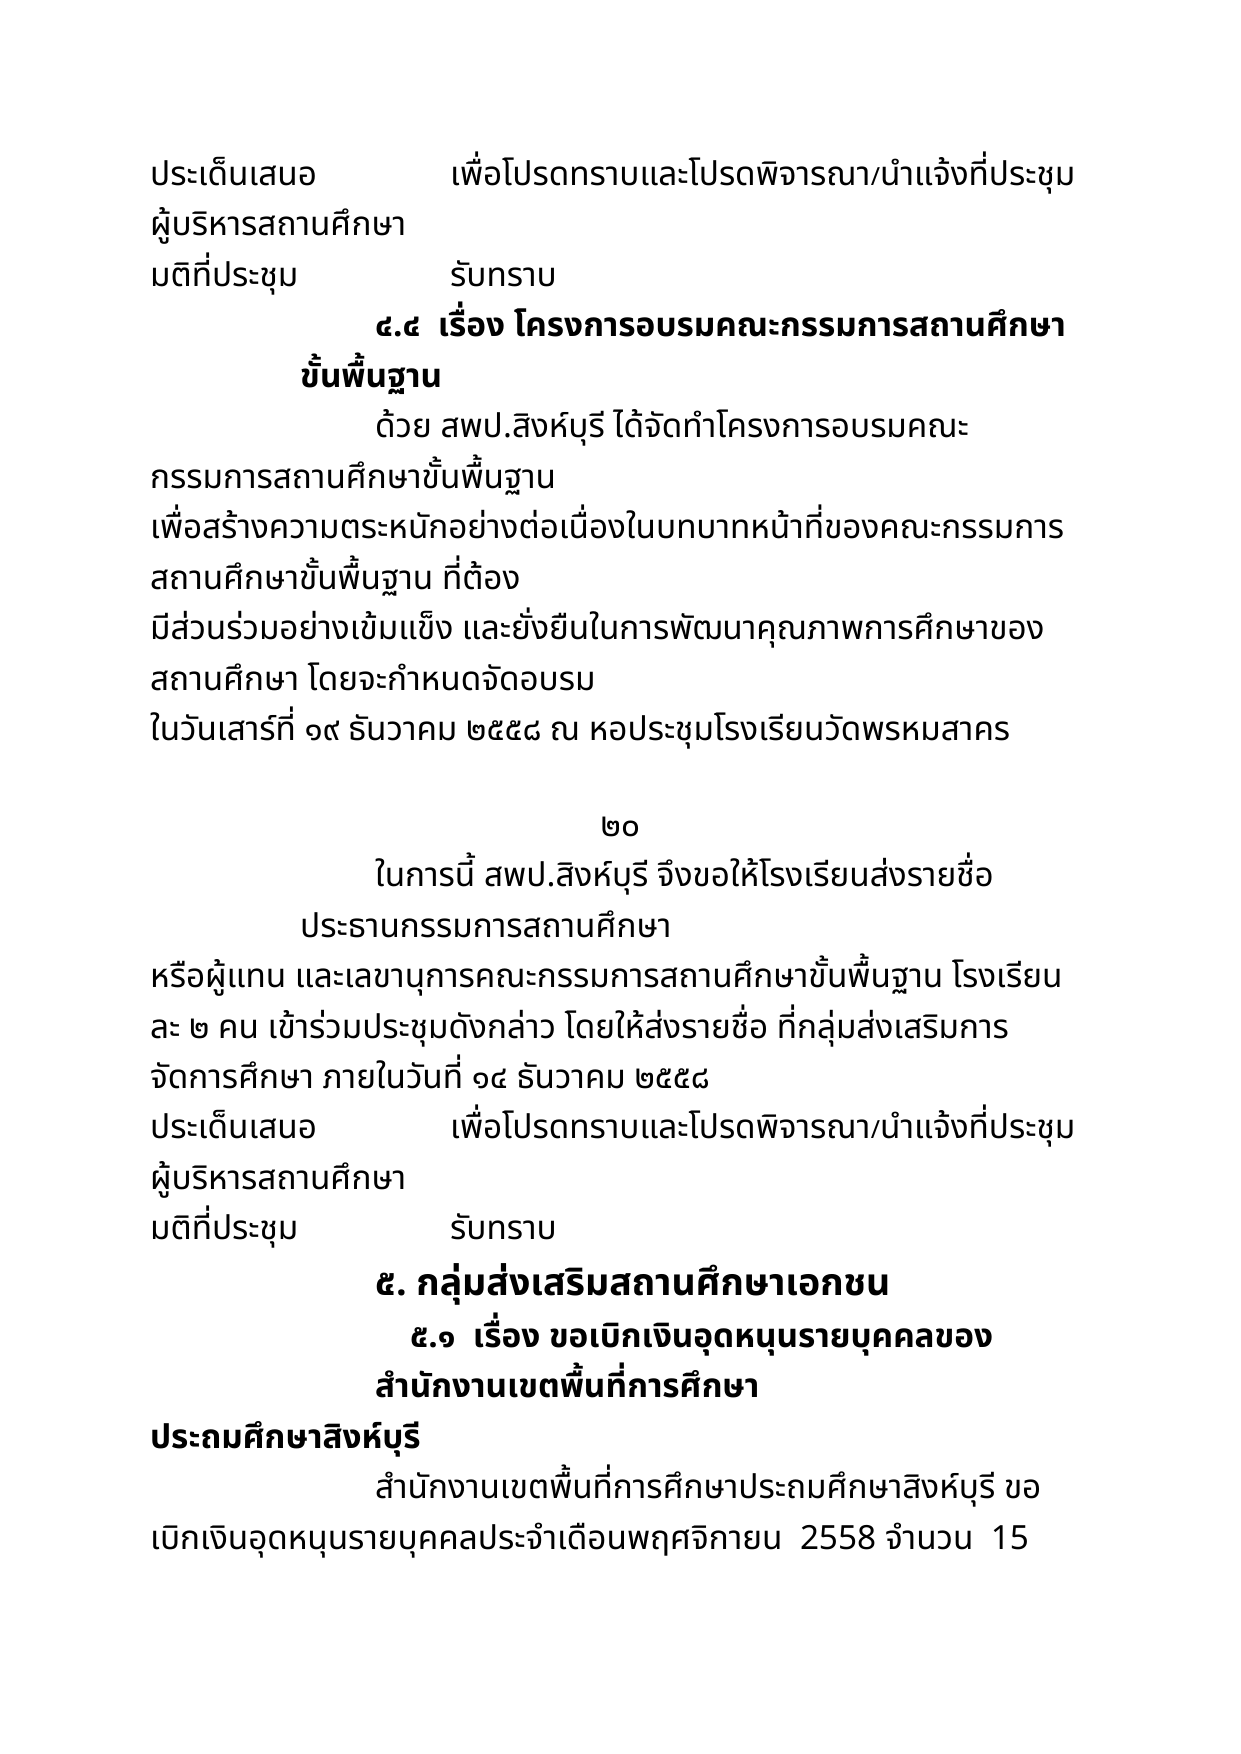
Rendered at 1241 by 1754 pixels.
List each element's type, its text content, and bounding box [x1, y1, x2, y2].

text ในวันเสาร์ที่ ๑๙ ธันวาคม ๒๕๕๘ ณ หอประชุมโรงเรียนวัดพรหมสาคร [150, 705, 1090, 755]
text มติที่ประชุม รับทราบ [150, 1204, 1090, 1255]
text ในการนี้ สพป.สิงห์บุรี จึงขอให้โรงเรียนส่งรายชื่อประธานกรรมการสถานศึกษา [300, 851, 1090, 952]
text ประเด็นเสนอ เพื่อโปรดทราบและโปรดพิจารณา/นำแจ้งที่ประชุมผู้บริหารสถานศึกษา [150, 150, 1090, 251]
text ๕.๑ เรื่อง ขอเบิกเงินอุดหนุนรายบุคคลของสำนักงานเขตพื้นที่การศึกษา [375, 1312, 1090, 1413]
text ๔.๔ เรื่อง โครงการอบรมคณะกรรมการสถานศึกษาขั้นพื้นฐาน [300, 301, 1090, 402]
text มีส่วนร่วมอย่างเข้มแข็ง และยั่งยืนในการพัฒนาคุณภาพการศึกษาของสถานศึกษา โดยจะกำหนดจัดอบรม [150, 604, 1090, 705]
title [150, 1463, 1090, 1564]
text มติที่ประชุม รับทราบ [150, 251, 1090, 301]
text ประเด็นเสนอ เพื่อโปรดทราบและโปรดพิจารณา/นำแจ้งที่ประชุมผู้บริหารสถานศึกษา [150, 1103, 1090, 1204]
text ด้วย สพป.สิงห์บุรี ได้จัดทำโครงการอบรมคณะกรรมการสถานศึกษาขั้นพื้นฐาน [150, 402, 1090, 503]
text เพื่อสร้างความตระหนักอย่างต่อเนื่องในบทบาทหน้าที่ของคณะกรรมการสถานศึกษาขั้นพื้นฐาน ที่ต้อง [150, 503, 1090, 604]
text ประถมศึกษาสิงห์บุรี [150, 1413, 1090, 1463]
text หรือผู้แทน และเลขานุการคณะกรรมการสถานศึกษาขั้นพื้นฐาน โรงเรียนละ ๒ คน เข้าร่วมประชุมดังกล่าว โดยให้ส่งรายชื่อ ที่กลุ่มส่งเสริมการจัดการศึกษา ภายในวันที่ ๑๔ ธันวาคม ๒๕๕๘ [150, 952, 1090, 1103]
text ๒๐ [150, 801, 1090, 851]
text ๕. กลุ่มส่งเสริมสถานศึกษาเอกชน [150, 1255, 1090, 1312]
